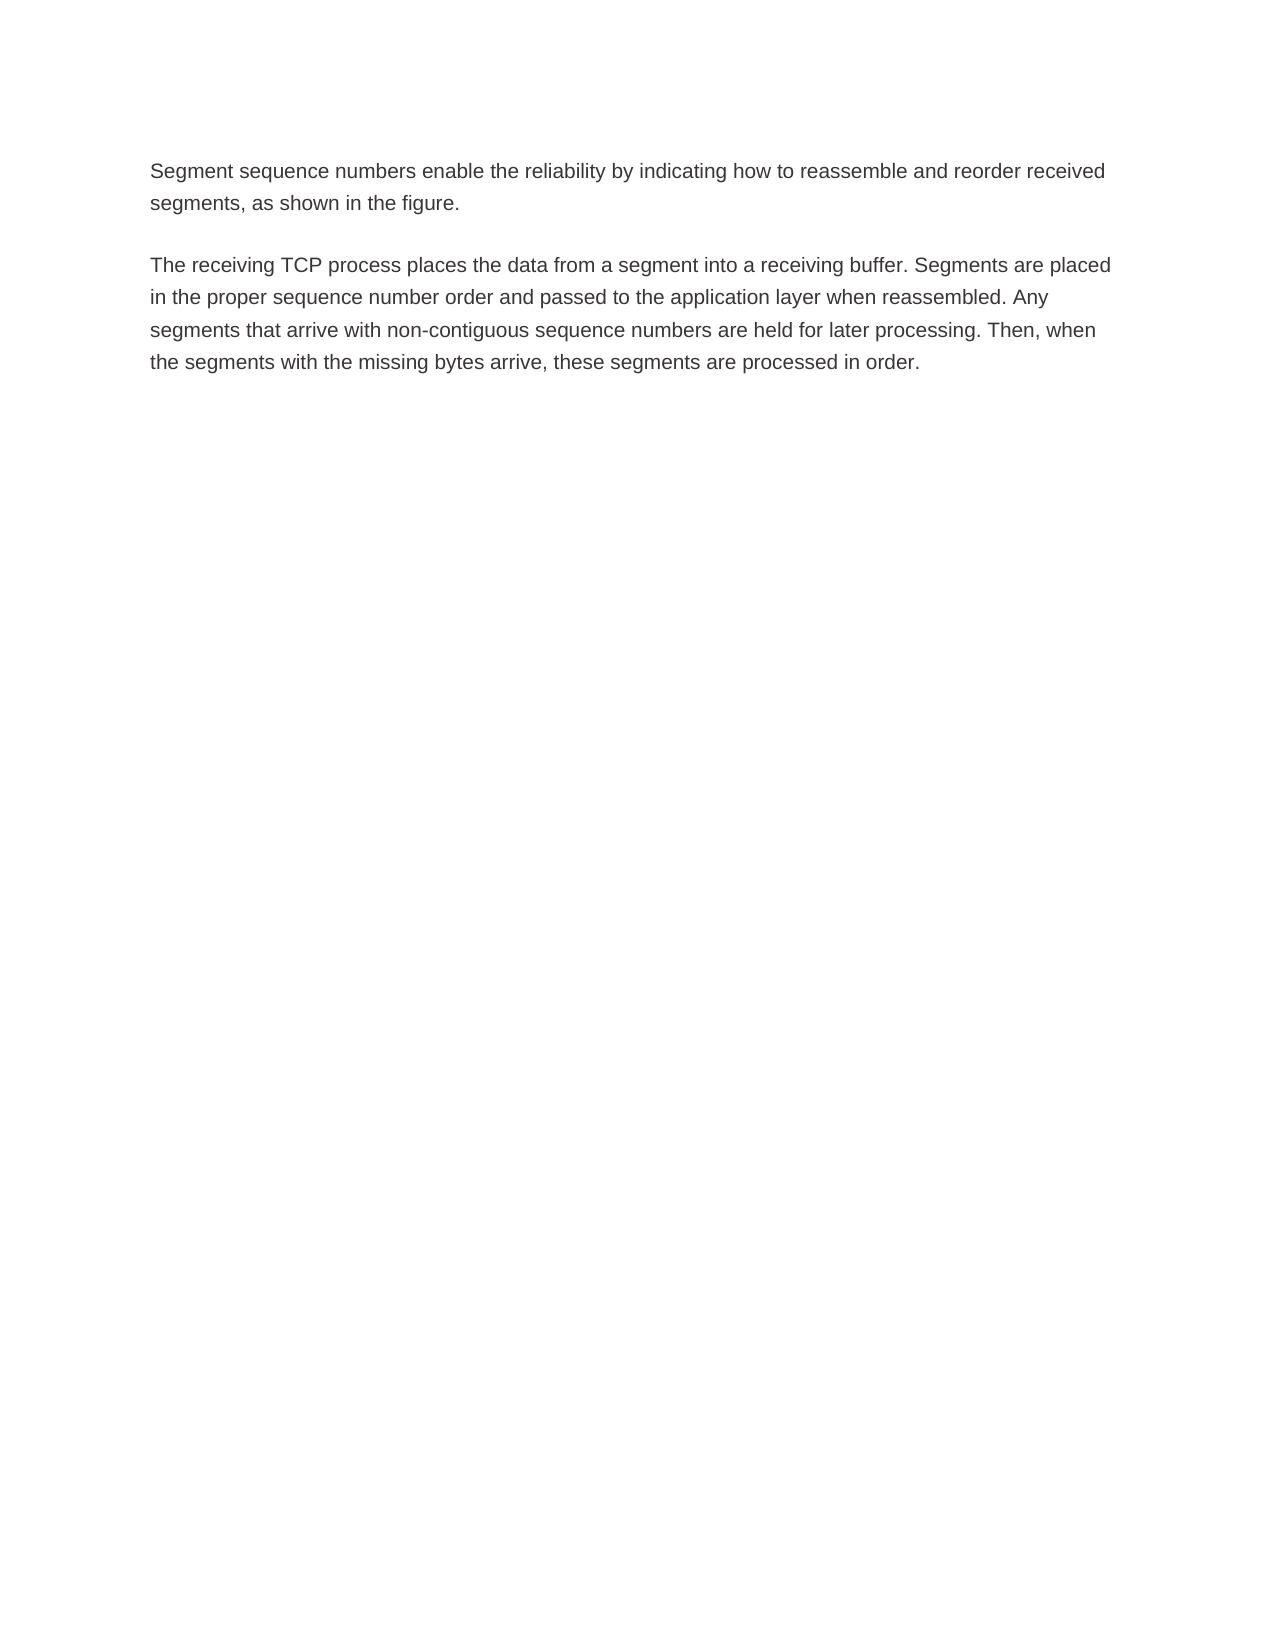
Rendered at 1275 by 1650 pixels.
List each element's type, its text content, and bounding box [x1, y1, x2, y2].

text The receiving TCP process places the data from a segment into a receiving buffer. Segments are placed in the proper sequence number order and passed to the application layer when reassembled. Any segments that arrive with non-contiguous sequence numbers are held for later processing. Then, when the segments with the missing bytes arrive, these segments are processed in order. [150, 244, 1125, 374]
text Segment sequence numbers enable the reliability by indicating how to reassemble and reorder received segments, as shown in the figure. [150, 150, 1125, 215]
